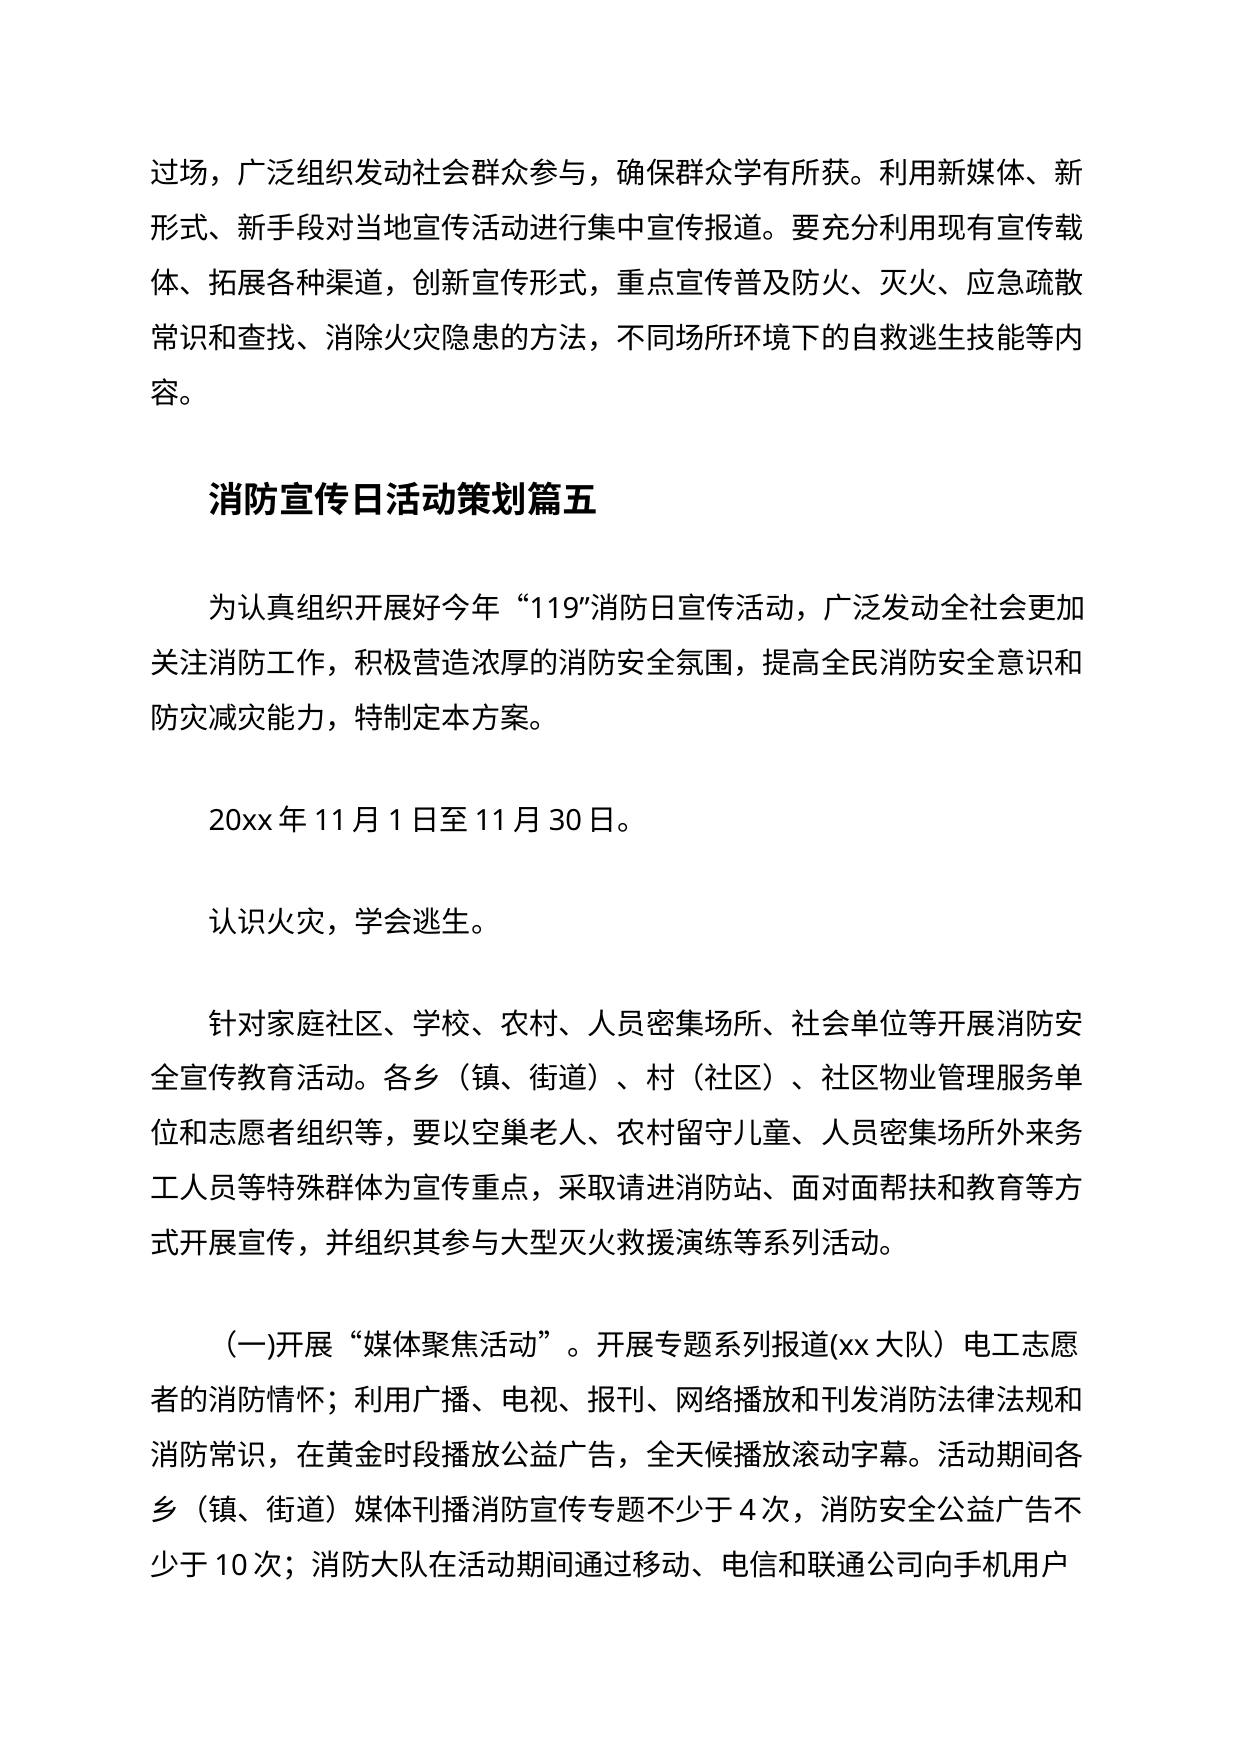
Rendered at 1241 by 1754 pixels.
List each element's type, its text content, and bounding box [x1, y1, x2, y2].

text 针对家庭社区、学校、农村、人员密集场所、社会单位等开展消防安全宣传教育活动。各乡（镇、街道）、村（社区）、社区物业管理服务单位和志愿者组织等，要以空巢老人、农村留守儿童、人员密集场所外来务工人员等特殊群体为宣传重点，采取请进消防站、面对面帮扶和教育等方式开展宣传，并组织其参与大型灭火救援演练等系列活动。 [150, 1000, 1090, 1262]
text 为认真组织开展好今年“119”消防日宣传活动，广泛发动全社会更加关注消防工作，积极营造浓厚的消防安全氛围，提高全民消防安全意识和防灾减灾能力，特制定本方案。 [150, 585, 1090, 737]
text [150, 150, 1090, 412]
text 消防宣传日活动策划篇五 [150, 471, 1090, 523]
text 认识火灾，学会逃生。 [150, 898, 1090, 941]
text 20xx年11月1日至11月30日。 [150, 796, 1090, 839]
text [150, 1322, 1090, 1584]
